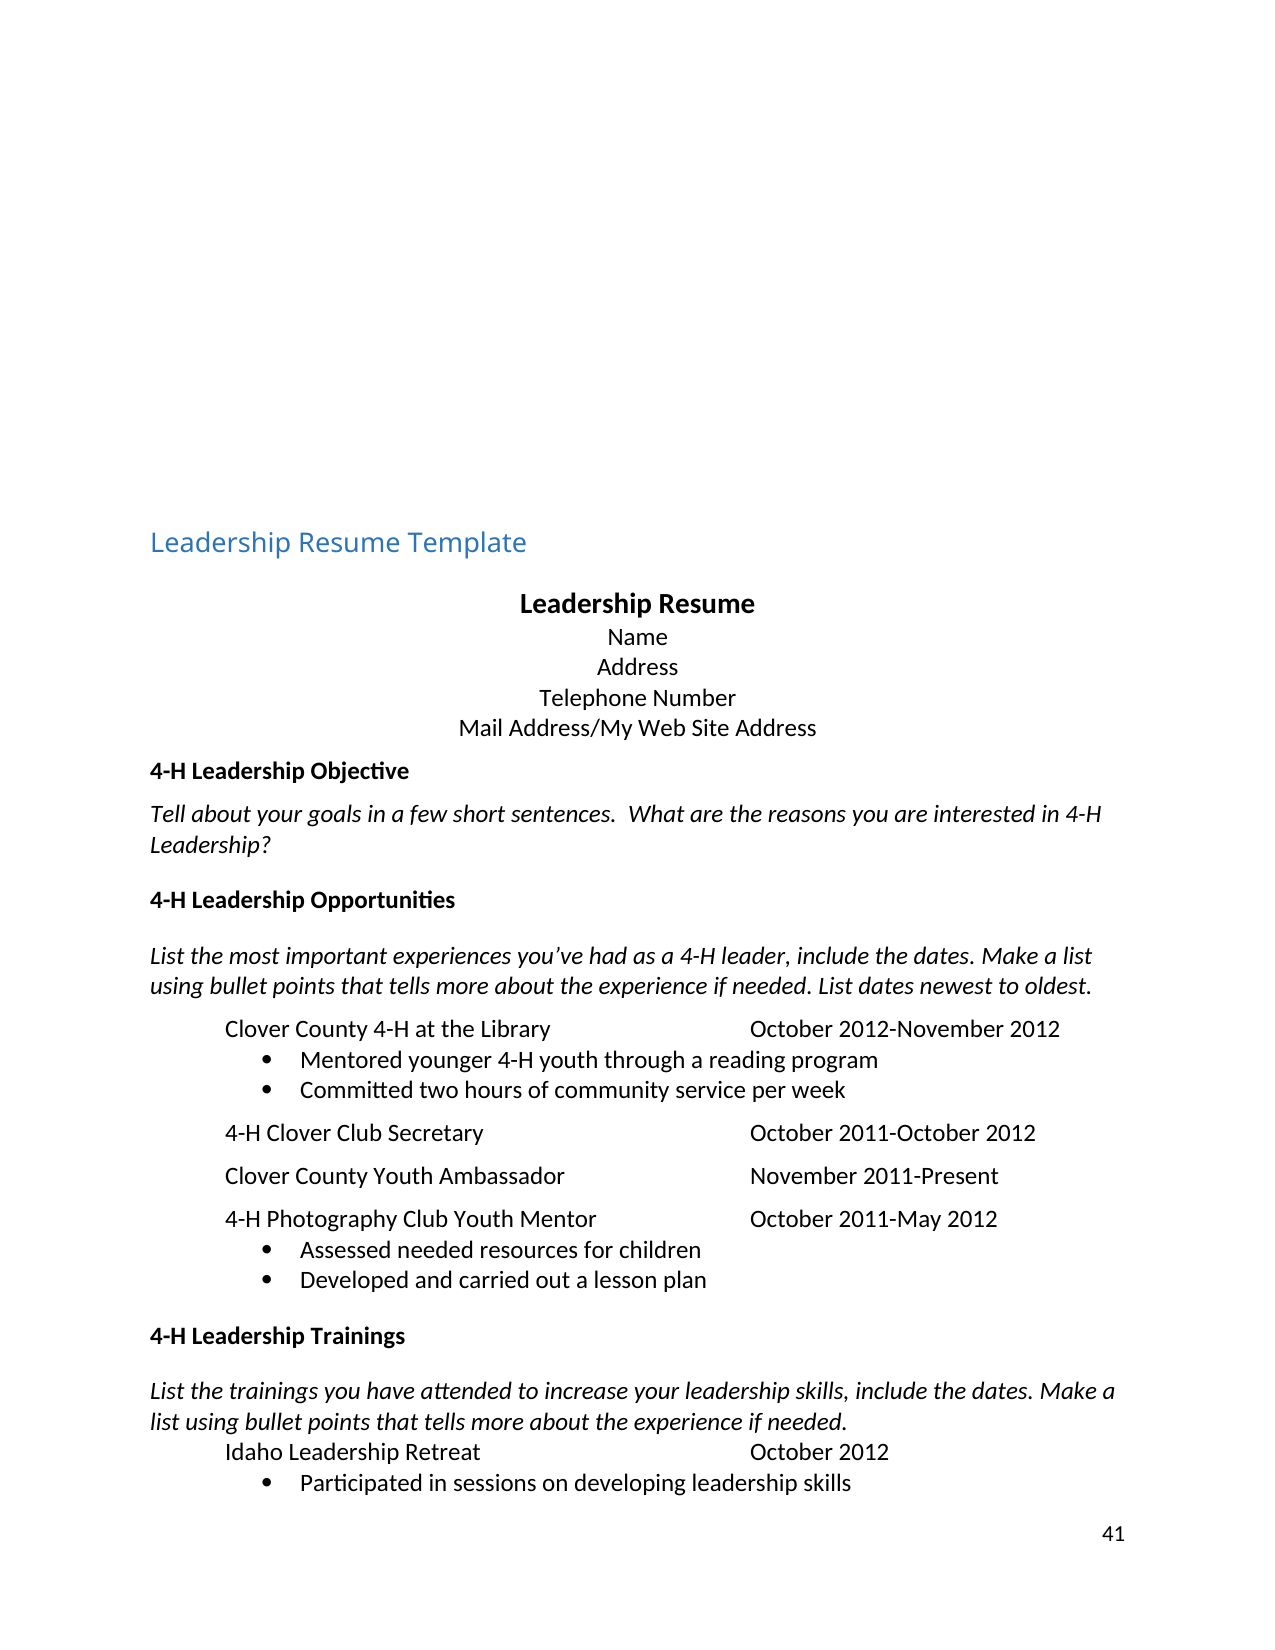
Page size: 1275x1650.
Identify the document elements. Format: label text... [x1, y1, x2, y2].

text Name [150, 621, 1125, 651]
text List the trainings you have attended to increase your leadership skills, include the dates. Make a list using bullet points that tells more about the experience if needed. [150, 1376, 1125, 1437]
list Participated in sessions on developing leadership skills [262, 1467, 1125, 1498]
list Mentored younger 4-H youth through a reading program [262, 1044, 1125, 1074]
text 4-H Clover Club Secretary October 2011-October 2012 [150, 1117, 1125, 1148]
text 4-H Photography Club Youth Mentor October 2011-May 2012 [150, 1203, 1125, 1234]
text 4-H Leadership Trainings [150, 1320, 1125, 1351]
text List the most important experiences you’ve had as a 4-H leader, include the dates. Make a list using bullet points that tells more about the experience if needed. List dates newest to oldest. [150, 940, 1125, 1001]
list Developed and carried out a lesson plan [262, 1264, 1125, 1295]
text Clover County Youth Ambassador November 2011-Present [150, 1160, 1125, 1191]
text Clover County 4-H at the Library October 2012-November 2012 [150, 1013, 1125, 1044]
text Mail Address/My Web Site Address [150, 712, 1125, 743]
list Leadership Resume Template [150, 523, 1125, 560]
text Leadership Resume [150, 585, 1125, 621]
list Assessed needed resources for children [262, 1234, 1125, 1264]
text Idaho Leadership Retreat October 2012 [150, 1437, 1125, 1467]
text 4-H Leadership Objective [150, 755, 1125, 786]
text Telephone Number [150, 682, 1125, 712]
text Tell about your goals in a few short sentences. What are the reasons you are interested in 4-H Leadership? [150, 798, 1125, 859]
text 4-H Leadership Opportunities [150, 884, 1125, 915]
list Committed two hours of community service per week [262, 1074, 1125, 1105]
text Address [150, 651, 1125, 682]
